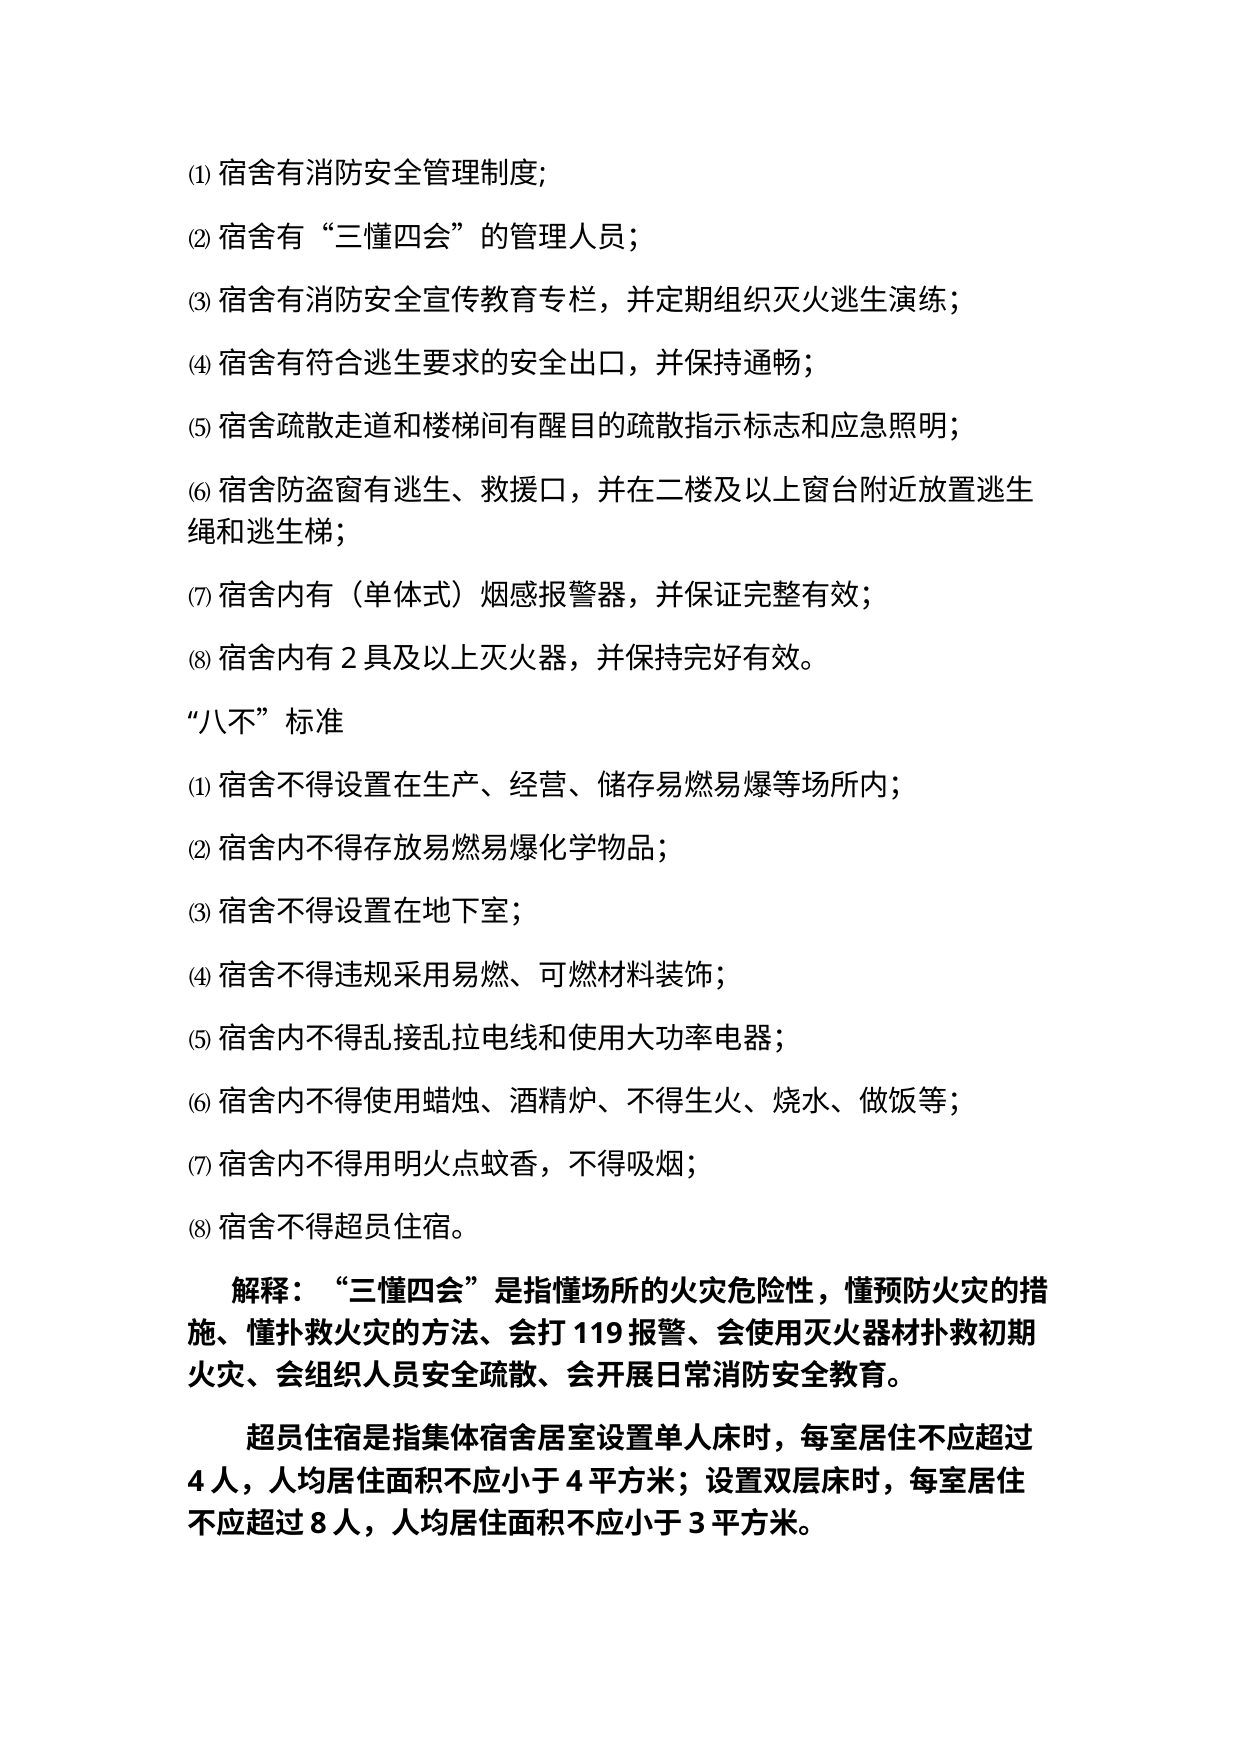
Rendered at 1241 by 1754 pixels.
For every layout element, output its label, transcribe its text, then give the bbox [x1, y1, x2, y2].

text 解释：“三懂四会”是指懂场所的火灾危险性，懂预防火灾的措施、懂扑救火灾的方法、会打119报警、会使用灭火器材扑救初期火灾、会组织人员安全疏散、会开展日常消防安全教育。 [187, 1267, 1053, 1394]
text ⑷宿舍有符合逃生要求的安全出口，并保持通畅； [187, 340, 1053, 382]
text ⑶宿舍不得设置在地下室； [187, 888, 1053, 930]
text ⑻宿舍内有2具及以上灭火器，并保持完好有效。 [187, 635, 1053, 677]
text ⑵宿舍有“三懂四会”的管理人员； [187, 213, 1053, 256]
text ⑶宿舍有消防安全宣传教育专栏，并定期组织灭火逃生演练； [187, 276, 1053, 319]
text ⑺宿舍内不得用明火点蚊香，不得吸烟； [187, 1141, 1053, 1183]
text ⑺宿舍内有（单体式）烟感报警器，并保证完整有效； [187, 572, 1053, 614]
text ⑷宿舍不得违规采用易燃、可燃材料装饰； [187, 951, 1053, 993]
text “八不”标准 [187, 698, 1053, 741]
text ⑵宿舍内不得存放易燃易爆化学物品； [187, 824, 1053, 867]
text ⑸宿舍疏散走道和楼梯间有醒目的疏散指示标志和应急照明； [187, 403, 1053, 445]
text ⑴宿舍有消防安全管理制度; [187, 150, 1053, 192]
text ⑸宿舍内不得乱接乱拉电线和使用大功率电器； [187, 1014, 1053, 1057]
text ⑴宿舍不得设置在生产、经营、储存易燃易爆等场所内； [187, 761, 1053, 804]
text 超员住宿是指集体宿舍居室设置单人床时，每室居住不应超过4人，人均居住面积不应小于4平方米；设置双层床时，每室居住不应超过8人，人均居住面积不应小于3平方米。 [187, 1415, 1053, 1542]
text ⑹宿舍内不得使用蜡烛、酒精炉、不得生火、烧水、做饭等； [187, 1077, 1053, 1120]
text ⑹宿舍防盗窗有逃生、救援口，并在二楼及以上窗台附近放置逃生绳和逃生梯； [187, 466, 1053, 551]
text ⑻宿舍不得超员住宿。 [187, 1204, 1053, 1246]
